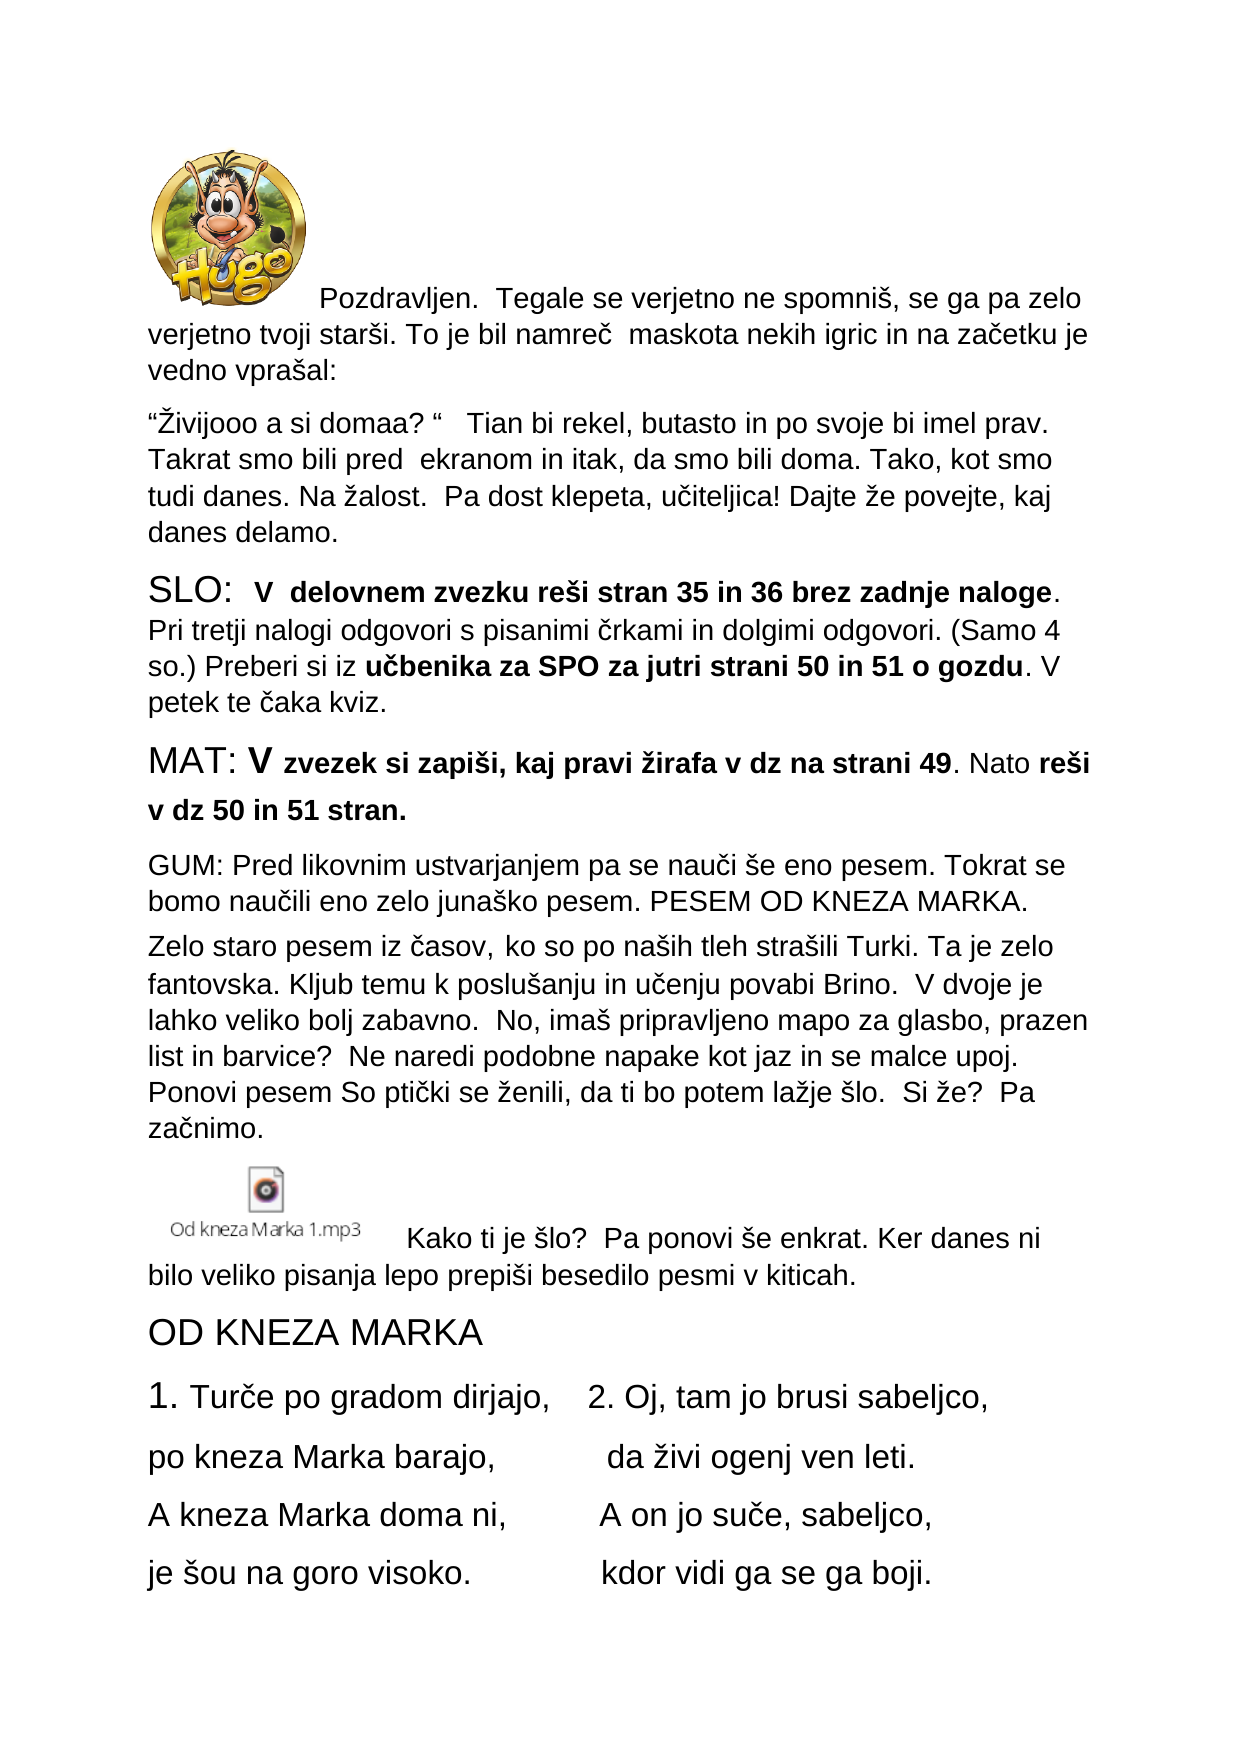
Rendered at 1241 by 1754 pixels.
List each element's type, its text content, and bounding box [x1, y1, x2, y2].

text Pozdravljen. Tegale se verjetno ne spomniš, se ga pa zelo verjetno tvoji starši. To je bil namreč maskota nekih igric in na začetku je vedno vprašal: [148, 148, 1093, 387]
text GUM: Pred likovnim ustvarjanjem pa se nauči še eno pesem. Tokrat se bomo naučili eno zelo junaško pesem. PESEM OD KNEZA MARKA. Zelo staro pesem iz časov, ko so po naših tleh strašili Turki. Ta je zelo fantovska. Kljub temu k poslušanju in učenju povabi Brino. V dvoje je lahko veliko bolj zabavno. No, imaš pripravljeno mapo za glasbo, prazen list in barvice? Ne naredi podobne napake kot jaz in se malce upoj. Ponovi pesem So ptički se ženili, da ti bo potem lažje šlo. Si že? Pa začnimo. [148, 848, 1093, 1145]
text MAT: V zvezek si zapiši, kaj pravi žirafa v dz na strani 49. Nato reši v dz 50 in 51 stran. [148, 738, 1093, 828]
text “Živijooo a si domaa? “ Tian bi rekel, butasto in po svoje bi imel prav. Takrat smo bili pred ekranom in itak, da smo bili doma. Tako, kot smo tudi danes. Na žalost. Pa dost klepeta, učiteljica! Dajte že povejte, kaj danes delamo. [148, 406, 1093, 548]
text Kako ti je šlo? Pa ponovi še enkrat. Ker danes ni bilo veliko pisanja lepo prepiši besedilo pesmi v kiticah. [148, 1164, 1093, 1291]
picture [147, 147, 309, 309]
text 1. Turče po gradom dirjajo, 2. Oj, tam jo brusi sabeljco, [148, 1373, 1093, 1417]
text po kneza Marka barajo, da živi ogenj ven leti. [148, 1437, 1093, 1475]
text je šou na goro visoko. kdor vidi ga se ga boji. [148, 1553, 1093, 1591]
text A kneza Marka doma ni, A on jo suče, sabeljco, [148, 1495, 1093, 1533]
text OD KNEZA MARKA [148, 1310, 1093, 1353]
text SLO: V delovnem zvezku reši stran 35 in 36 brez zadnje naloge. Pri tretji nalogi odgovori s pisanimi črkami in dolgimi odgovori. (Samo 4 so.) Preberi si iz učbenika za SPO za jutri strani 50 in 51 o gozdu. V petek te čaka kviz. [148, 567, 1093, 719]
